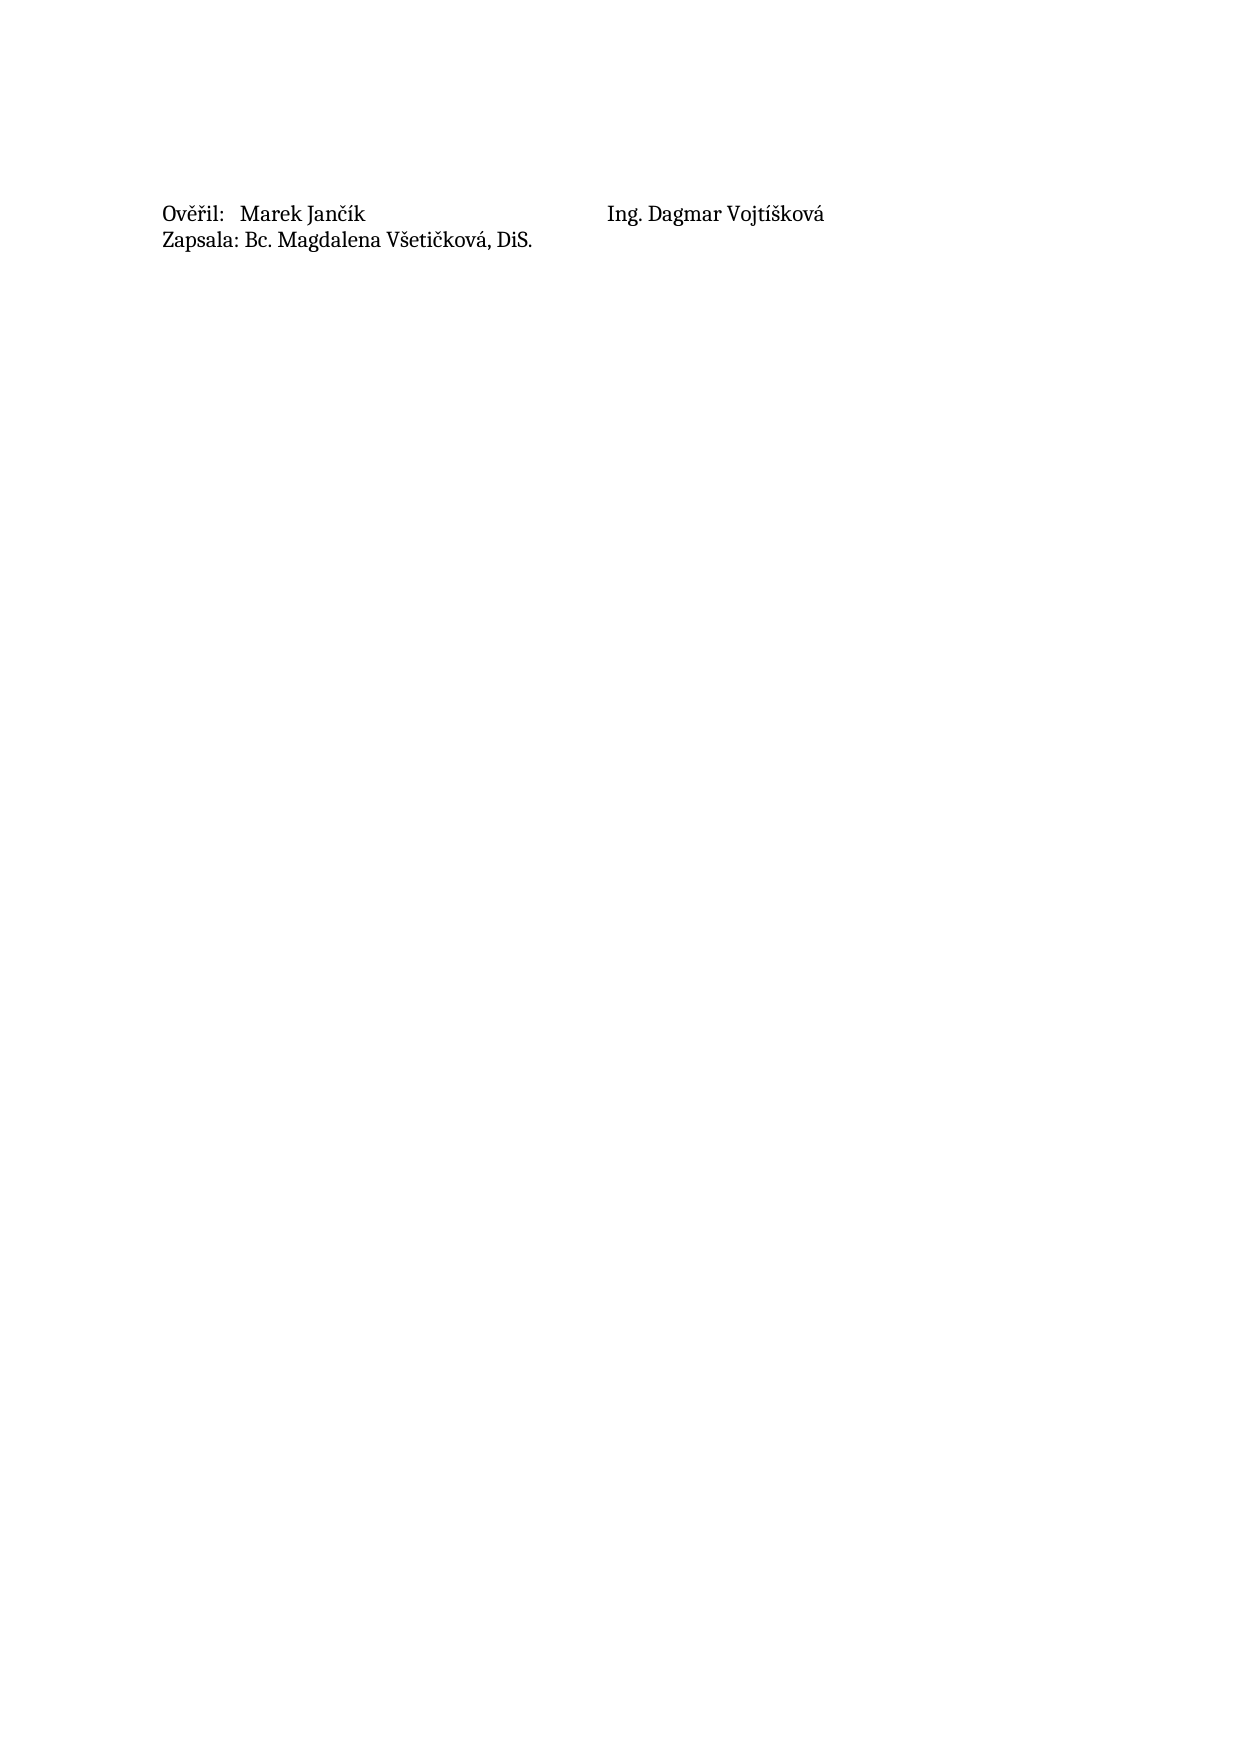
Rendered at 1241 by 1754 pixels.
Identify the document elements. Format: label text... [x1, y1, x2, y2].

text Zapsala: Bc. Magdalena Všetičková, DiS. [162, 227, 1093, 253]
text Ověřil: Marek Jančík Ing. Dagmar Vojtíšková [162, 200, 1093, 227]
